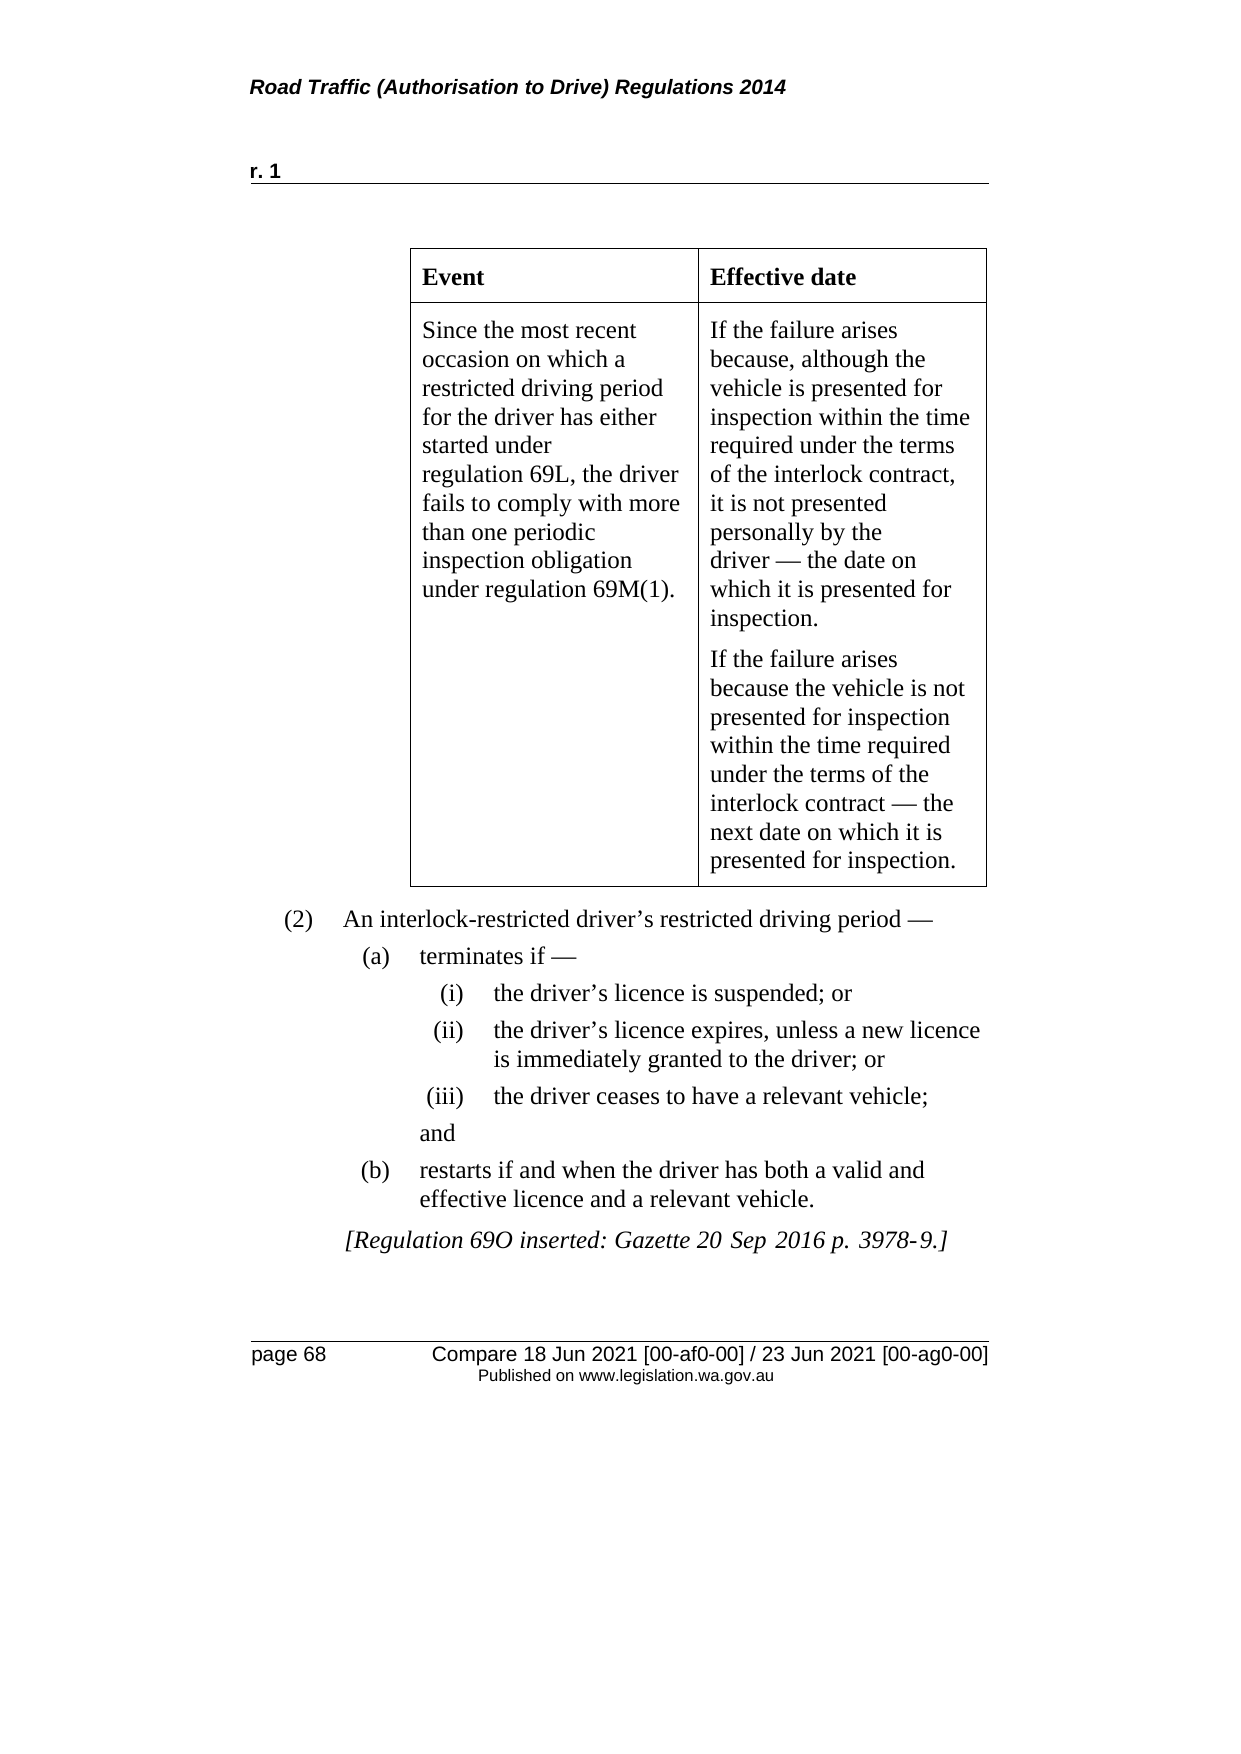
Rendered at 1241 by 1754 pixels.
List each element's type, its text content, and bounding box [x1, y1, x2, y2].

text (a) terminates if — [251, 941, 989, 970]
table_header Effective date [699, 249, 986, 302]
text (ii) the driver’s licence expires, unless a new licence is immediately granted to the driver; or [251, 1015, 989, 1073]
table_header Event [411, 249, 698, 302]
text (i) the driver’s licence is suspended; or [251, 978, 989, 1007]
text (b) restarts if and when the driver has both a valid and effective licence and a relevant vehicle. [251, 1155, 989, 1213]
table_cell If the failure arises because, although the vehicle is presented for inspection within the time required under the terms of the interlock contract, it is not presented personally by the driver — the date on which it is presented for inspection. If the failure arises because the vehicle is not presented for inspection within the time required under the terms of the interlock contract — the next date on which it is presented for inspection. [699, 303, 986, 886]
table_cell Since the most recent occasion on which a restricted driving period for the driver has either started under regulation 69L, the driver fails to comply with more than one periodic inspection obligation under regulation 69M(1). [411, 303, 698, 886]
text (iii) the driver ceases to have a relevant vehicle; [251, 1081, 989, 1110]
text [Regulation 69O inserted: Gazette 20 Sep 2016 p. 3978-9.] [251, 1225, 989, 1254]
text (2) An interlock-restricted driver’s restricted driving period — [251, 904, 989, 933]
text and [251, 1118, 989, 1147]
